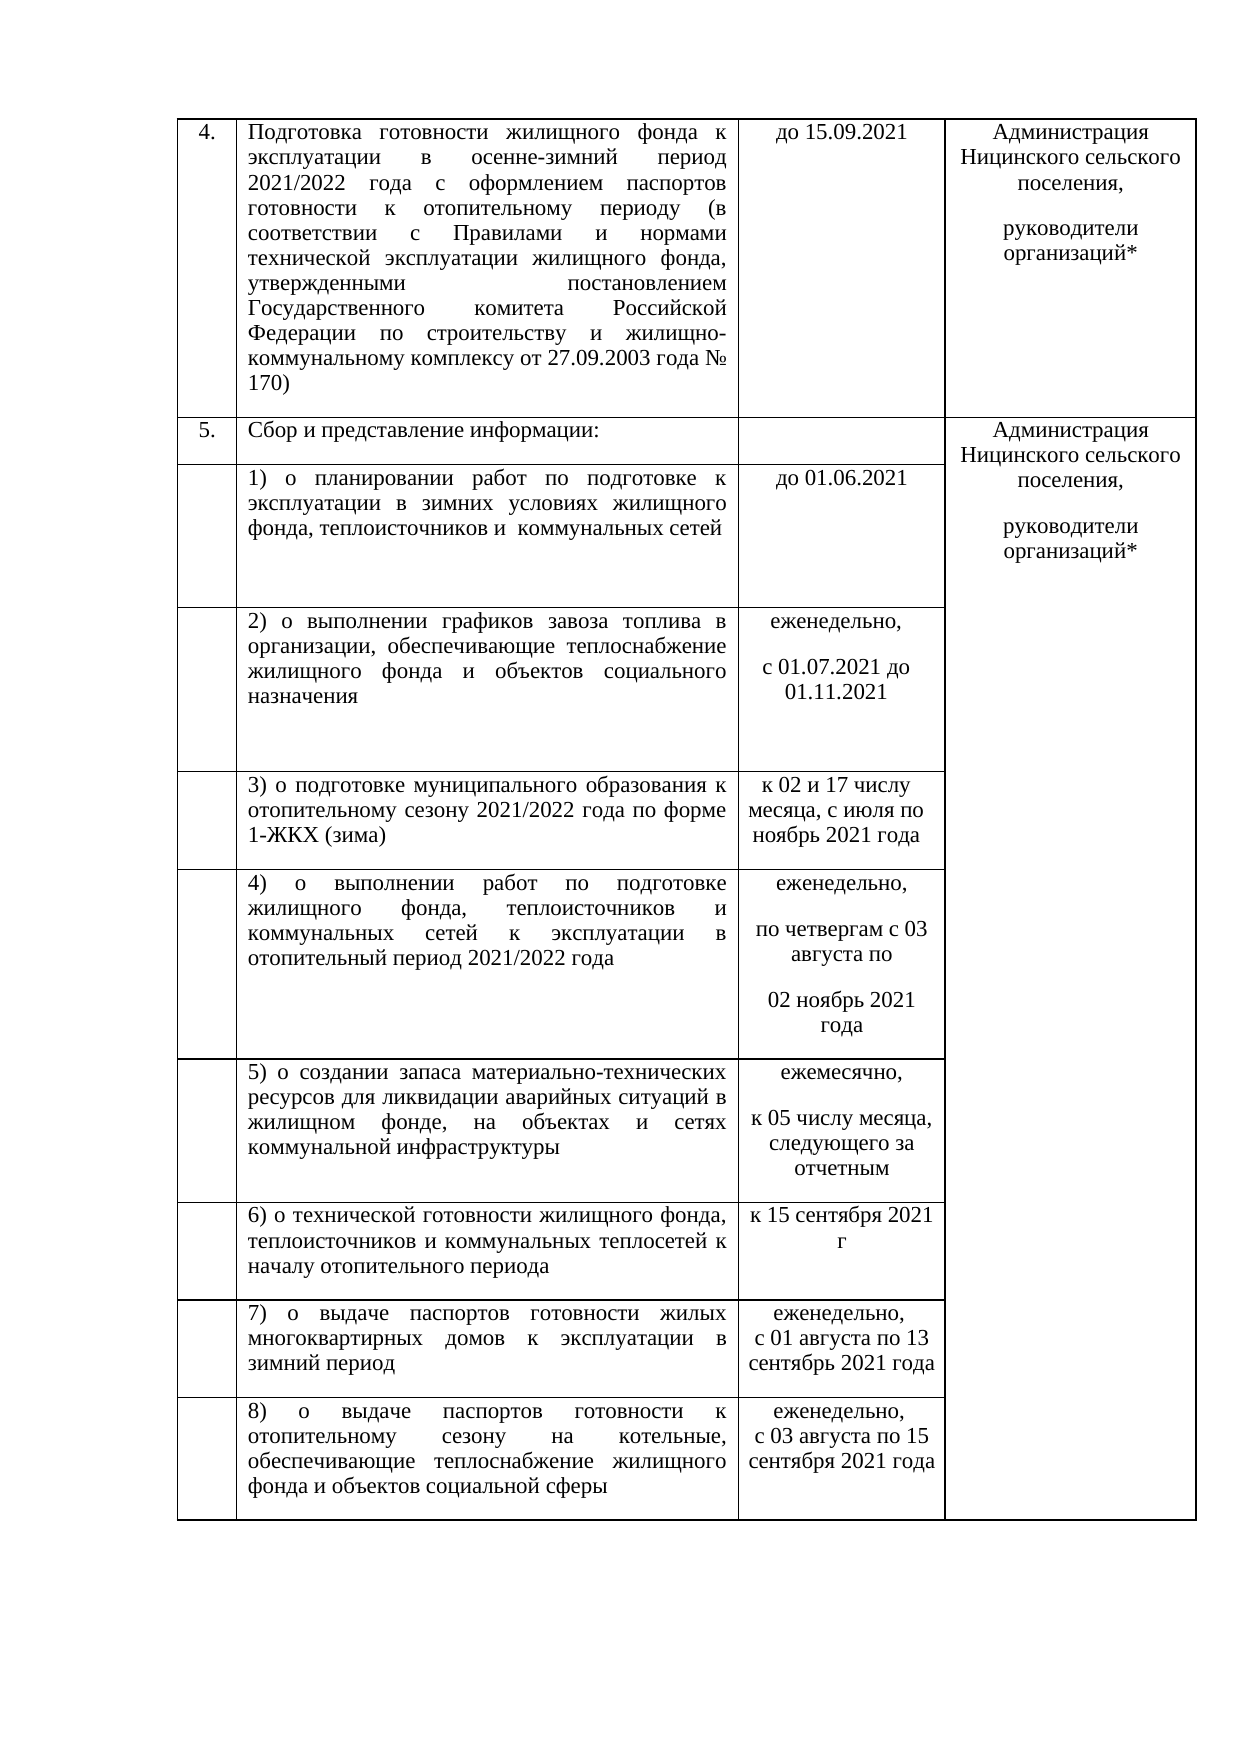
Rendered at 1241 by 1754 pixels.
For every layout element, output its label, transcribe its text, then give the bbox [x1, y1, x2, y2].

table_cell до 15.09.2021 [739, 120, 944, 417]
table_cell 2) о выполнении графиков завоза топлива в организации, обеспечивающие теплоснабжение жилищного фонда и объектов социального назначения [237, 608, 738, 771]
table_cell еженедельно, по четвергам с 03 августа по 02 ноябрь 2021 года [739, 870, 944, 1058]
table_cell [178, 870, 236, 1058]
table_cell 1) о планировании работ по подготовке к эксплуатации в зимних условиях жилищного фонда, теплоисточников и коммунальных сетей [237, 465, 738, 607]
table_cell еженедельно, с 01 августа по 13 сентябрь 2021 года [739, 1301, 944, 1397]
table_cell 7) о выдаче паспортов готовности жилых многоквартирных домов к эксплуатации в зимний период [237, 1301, 738, 1397]
table_cell 4) о выполнении работ по подготовке жилищного фонда, теплоисточников и коммунальных сетей к эксплуатации в отопительный период 2021/2022 года [237, 870, 738, 1058]
table_cell еженедельно, с 01.07.2021 до 01.11.2021 [739, 608, 944, 771]
table_cell [178, 772, 236, 869]
table_cell ежемесячно, к 05 числу месяца, следующего за отчетным [739, 1060, 944, 1201]
table_cell 8) о выдаче паспортов готовности к отопительному сезону на котельные, обеспечивающие теплоснабжение жилищного фонда и объектов социальной сферы [237, 1398, 738, 1519]
table_cell [178, 465, 236, 607]
table_cell [178, 1398, 236, 1519]
table_cell Подготовка готовности жилищного фонда к эксплуатации в осенне-зимний период 2021/2022 года с оформлением паспортов готовности к отопительному периоду (в соответствии с Правилами и нормами технической эксплуатации жилищного фонда, утвержденными постановлением Государственного комитета Российской Федерации по строительству и жилищно-коммунальному комплексу от 27.09.2003 года № 170) [237, 120, 738, 417]
table_cell [739, 418, 944, 463]
table_cell до 01.06.2021 [739, 465, 944, 607]
table_cell еженедельно, с 03 августа по 15 сентября 2021 года [739, 1398, 944, 1519]
table_cell 4. [178, 120, 236, 417]
table_cell [178, 1203, 236, 1299]
table_cell Администрация Ницинского сельского поселения, руководители организаций* [946, 418, 1195, 1519]
table_cell 5. [178, 418, 236, 463]
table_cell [946, 120, 1195, 417]
table_cell 5) о создании запаса материально-технических ресурсов для ликвидации аварийных ситуаций в жилищном фонде, на объектах и сетях коммунальной инфраструктуры [237, 1060, 738, 1201]
table_cell [178, 608, 236, 771]
table_cell 6) о технической готовности жилищного фонда, теплоисточников и коммунальных теплосетей к началу отопительного периода [237, 1203, 738, 1299]
table_cell [178, 1060, 236, 1201]
table_cell Сбор и представление информации: [237, 418, 738, 463]
table_cell к 15 сентября 2021 г [739, 1203, 944, 1299]
table_cell [178, 1301, 236, 1397]
table_cell 3) о подготовке муниципального образования к отопительному сезону 2021/2022 года по форме 1-ЖКХ (зима) [237, 772, 738, 869]
table_cell к 02 и 17 числу месяца, с июля по ноябрь 2021 года [739, 772, 944, 869]
